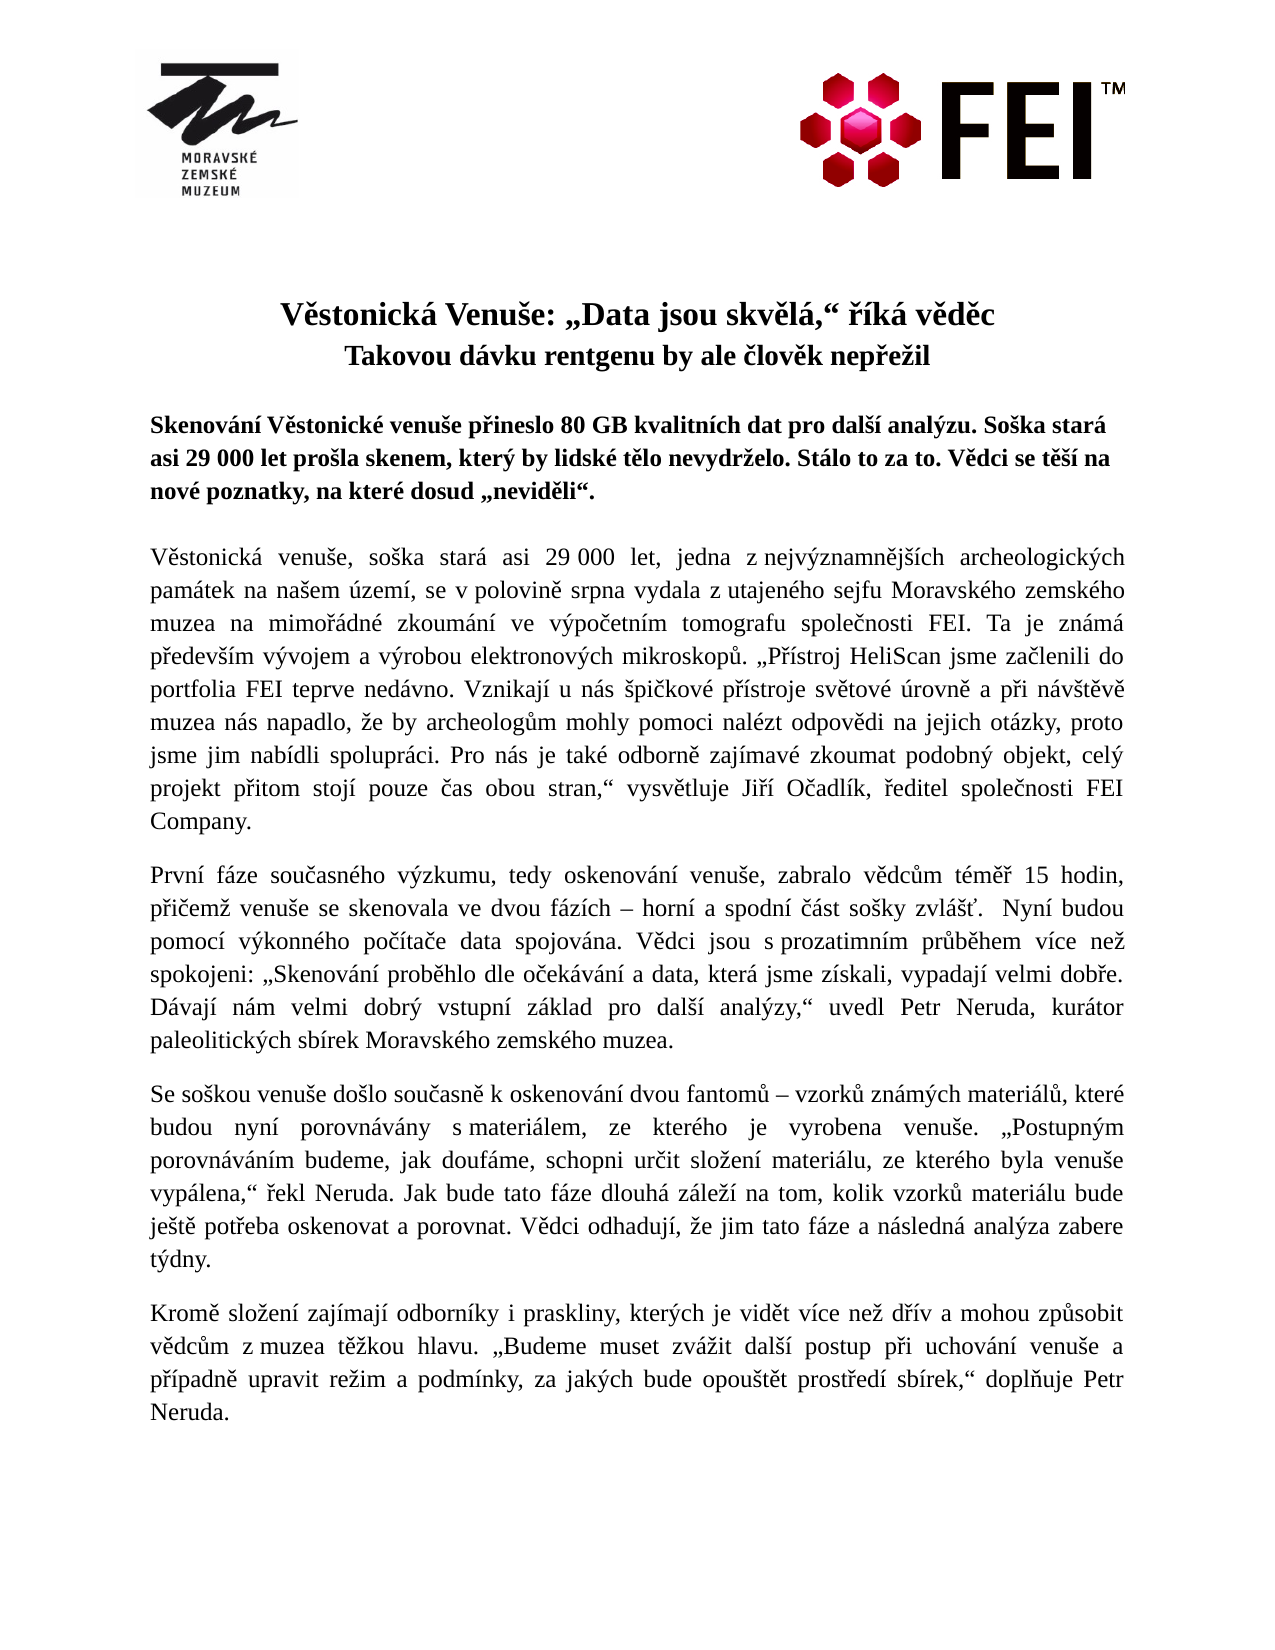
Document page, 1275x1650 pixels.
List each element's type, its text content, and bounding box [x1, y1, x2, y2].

text Takovou dávku rentgenu by ale člověk nepřežil [150, 338, 1125, 372]
text Skenování Věstonické venuše přineslo 80 GB kvalitních dat pro další analýzu. Soška stará asi 29 000 let prošla skenem, který by lidské tělo nevydrželo. Stálo to za to. Vědci se těší na nové poznatky, na které dosud „neviděli“. [150, 410, 1125, 504]
text První fáze současného výzkumu, tedy oskenování venuše, zabralo vědcům téměř 15 hodin, přičemž venuše se skenovala ve dvou fázích – horní a spodní část sošky zvlášť. Nyní budou pomocí výkonného počítače data spojována. Vědci jsou s prozatimním průběhem více než spokojeni: „Skenování proběhlo dle očekávání a data, která jsme získali, vypadají velmi dobře. Dávají nám velmi dobrý vstupní základ pro další analýzy,“ uvedl Petr Neruda, kurátor paleolitických sbírek Moravského zemského muzea. [150, 860, 1125, 1054]
text Věstonická Venuše: „Data jsou skvělá,“ říká věděc [150, 294, 1125, 332]
text Kromě složení zajímají odborníky i praskliny, kterých je vidět více než dřív a mohou způsobit vědcům z muzea těžkou hlavu. „Budeme muset zvážit další postup při uchování venuše a případně upravit režim a podmínky, za jakých bude opouštět prostředí sbírek,“ doplňuje Petr Neruda. [150, 1298, 1125, 1426]
picture [135, 49, 300, 198]
text Věstonická venuše, soška stará asi 29 000 let, jedna z nejvýznamnějších archeologických památek na našem území, se v polovině srpna vydala z utajeného sejfu Moravského zemského muzea na mimořádné zkoumání ve výpočetním tomografu společnosti FEI. Ta je známá především vývojem a výrobou elektronových mikroskopů. „Přístroj HeliScan jsme začlenili do portfolia FEI teprve nedávno. Vznikají u nás špičkové přístroje světové úrovně a při návštěvě muzea nás napadlo, že by archeologům mohly pomoci nalézt odpovědi na jejich otázky, proto jsme jim nabídli spolupráci. Pro nás je také odborně zajímavé zkoumat podobný objekt, celý projekt přitom stojí pouze čas obou stran,“ vysvětluje Jiří Očadlík, ředitel společnosti FEI Company. [150, 542, 1125, 835]
text Se soškou venuše došlo současně k oskenování dvou fantomů – vzorků známých materiálů, které budou nyní porovnávány s materiálem, ze kterého je vyrobena venuše. „Postupným porovnáváním budeme, jak doufáme, schopni určit složení materiálu, ze kterého byla venuše vypálena,“ řekl Neruda. Jak bude tato fáze dlouhá záleží na tom, kolik vzorků materiálu bude ještě potřeba oskenovat a porovnat. Vědci odhadují, že jim tato fáze a následná analýza zabere týdny. [150, 1079, 1125, 1273]
picture [800, 73, 1125, 187]
